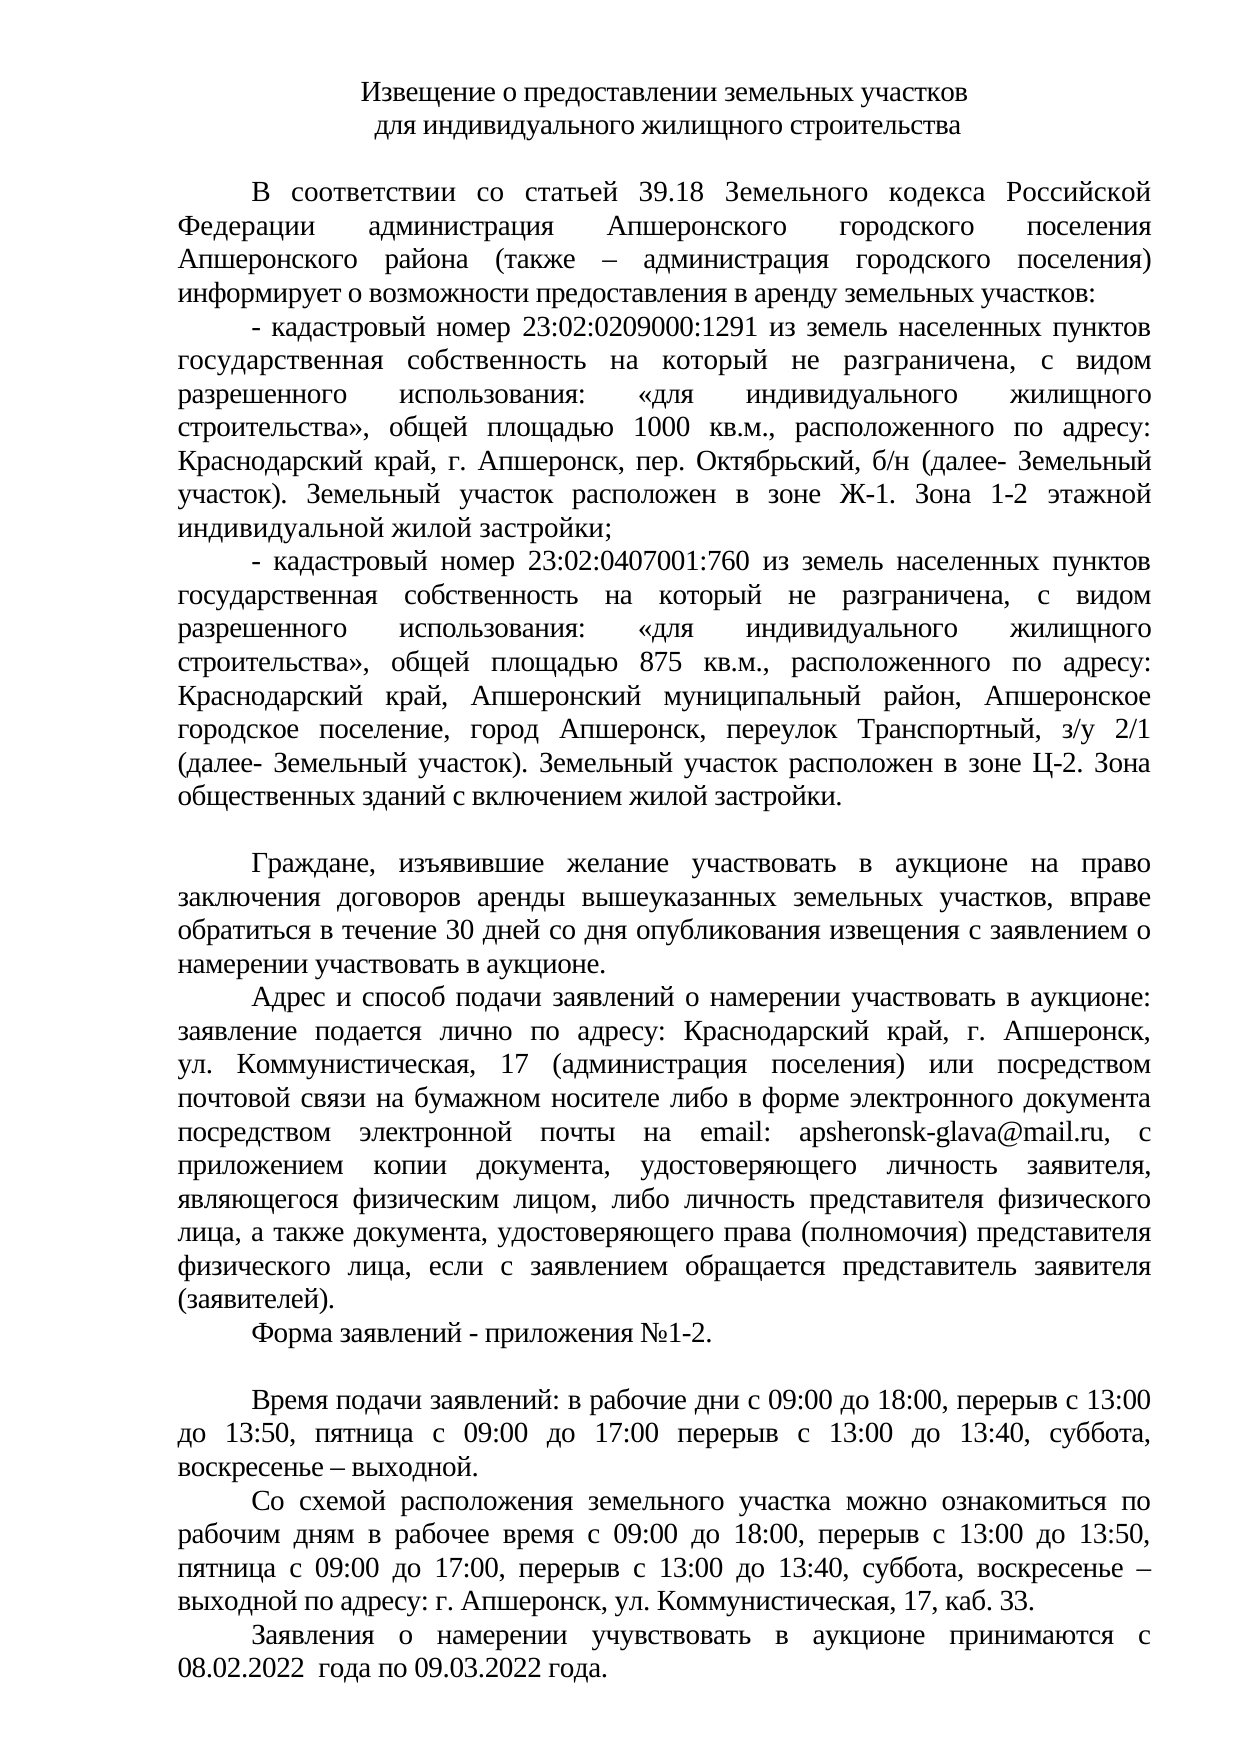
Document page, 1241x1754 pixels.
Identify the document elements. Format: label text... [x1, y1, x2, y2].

text Время подачи заявлений: в рабочие дни с 09:00 до 18:00, перерыв с 13:00 до 13:50, пятница с 09:00 до 17:00 перерыв с 13:00 до 13:40, суббота, воскресенье – выходной. [177, 1382, 1152, 1483]
text Граждане, изъявившие желание участвовать в аукционе на право заключения договоров аренды вышеуказанных земельных участков, вправе обратиться в течение 30 дней со дня опубликования извещения с заявлением о намерении участвовать в аукционе. [177, 845, 1152, 979]
text - кадастровый номер 23:02:0209000:1291 из земель населенных пунктов государственная собственность на который не разграничена, с видом разрешенного использования: «для индивидуального жилищного строительства», общей площадью 1000 кв.м., расположенного по адресу: Краснодарский край, г. Апшеронск, пер. Октябрьский, б/н (далее- Земельный участок). Земельный участок расположен в зоне Ж-1. Зона 1-2 этажной индивидуальной жилой застройки; [177, 309, 1152, 543]
text для индивидуального жилищного строительства [177, 107, 1152, 141]
text Со схемой расположения земельного участка можно ознакомиться по рабочим дням в рабочее время с 09:00 до 18:00, перерыв с 13:00 до 13:50, пятница с 09:00 до 17:00, перерыв с 13:00 до 13:40, суббота, воскресенье – выходной по адресу: г. Апшеронск, ул. Коммунистическая, 17, каб. 33. [177, 1483, 1152, 1617]
text Форма заявлений - приложения №1-2. [177, 1315, 1152, 1348]
text - кадастровый номер 23:02:0407001:760 из земель населенных пунктов государственная собственность на который не разграничена, с видом разрешенного использования: «для индивидуального жилищного строительства», общей площадью 875 кв.м., расположенного по адресу: Краснодарский край, Апшеронский муниципальный район, Апшеронское городское поселение, город Апшеронск, переулок Транспортный, з/у 2/1 (далее- Земельный участок). Земельный участок расположен в зоне Ц-2. Зона общественных зданий с включением жилой застройки. [177, 543, 1152, 812]
text Адрес и способ подачи заявлений о намерении участвовать в аукционе: заявление подается лично по адресу: Краснодарский край, г. Апшеронск, ул. Коммунистическая, 17 (администрация поселения) или посредством почтовой связи на бумажном носителе либо в форме электронного документа посредством электронной почты на email: apsheronsk-glava@mail.ru, с приложением копии документа, удостоверяющего личность заявителя, являющегося физическим лицом, либо личность представителя физического лица, а также документа, удостоверяющего права (полномочия) представителя физического лица, если с заявлением обращается представитель заявителя (заявителей). [177, 979, 1152, 1315]
text В соответствии со статьей 39.18 Земельного кодекса Российской Федерации администрация Апшеронского городского поселения Апшеронского района (также – администрация городского поселения) информирует о возможности предоставления в аренду земельных участков: [177, 174, 1152, 309]
text Заявления о намерении учувствовать в аукционе принимаются с 08.02.2022 года по 09.03.2022 года. [177, 1617, 1152, 1684]
text Извещение о предоставлении земельных участков [177, 74, 1152, 107]
